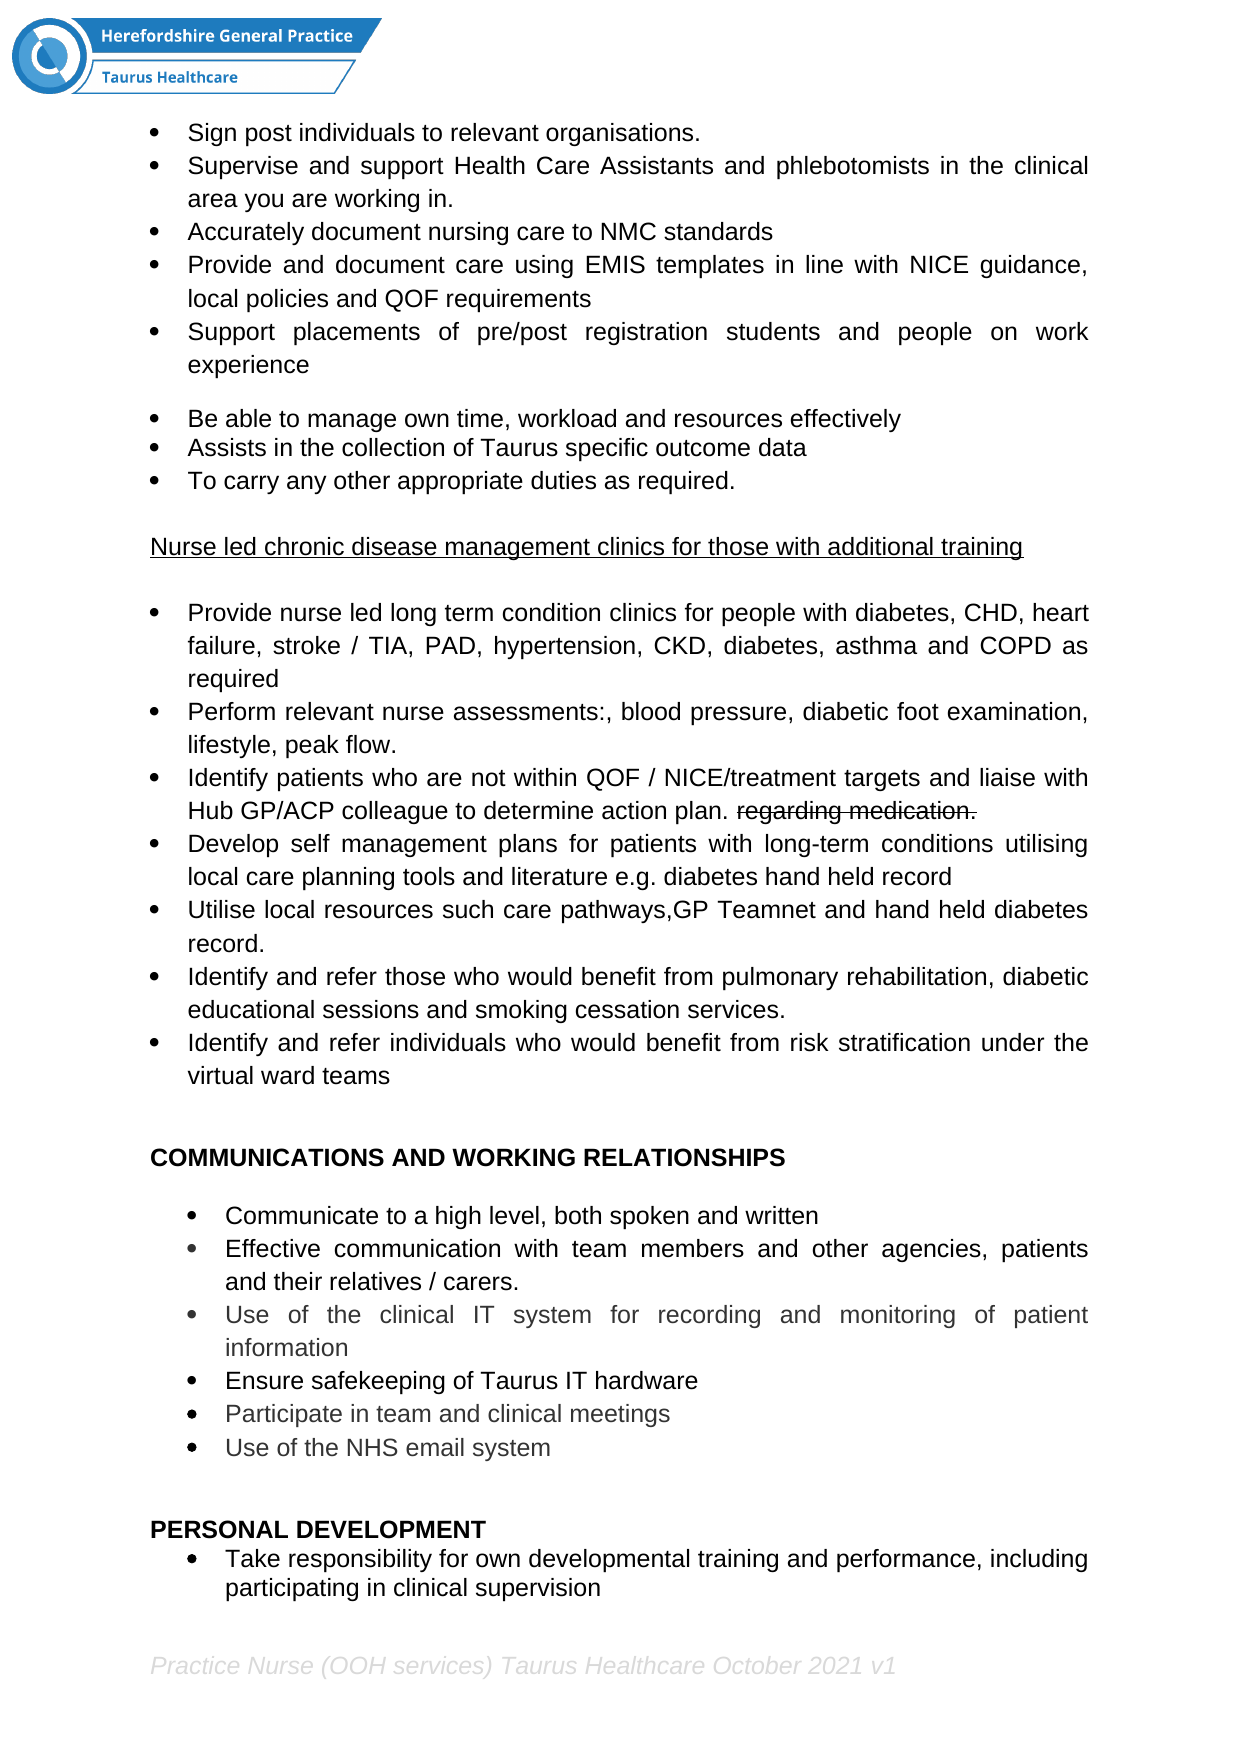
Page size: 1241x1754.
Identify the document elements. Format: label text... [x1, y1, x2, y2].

list Take responsibility for own developmental training and performance, including participating in clinical supervision [187, 1544, 1090, 1602]
list Participate in team and clinical meetings [187, 1399, 1090, 1428]
list To carry any other appropriate duties as required. [150, 466, 1090, 494]
list Effective communication with team members and other agencies, patients and their relatives / carers. [187, 1234, 1090, 1296]
list Provide and document care using EMIS templates in line with NICE guidance, local policies and QOF requirements [150, 251, 1090, 312]
list Utilise local resources such care pathways,GP Teamnet and hand held diabetes record. [150, 895, 1090, 957]
list Ensure safekeeping of Taurus IT hardware [187, 1366, 1090, 1395]
text PERSONAL DEVELOPMENT [150, 1515, 1090, 1544]
list Communicate to a high level, both spoken and written [187, 1201, 1090, 1230]
list Assists in the collection of Taurus specific outcome data [150, 432, 1090, 461]
list Use of the NHS email system [187, 1433, 1090, 1461]
list Provide nurse led long term condition clinics for people with diabetes, CHD, heart failure, stroke / TIA, PAD, hypertension, CKD, diabetes, asthma and COPD as required [150, 598, 1090, 693]
list Perform relevant nurse assessments:, blood pressure, diabetic foot examination, lifestyle, peak flow. [150, 697, 1090, 759]
picture [12, 18, 382, 94]
list Identify and refer individuals who would benefit from risk stratification under the virtual ward teams [150, 1028, 1090, 1089]
list Accurately document nursing care to NMC standards [150, 217, 1090, 246]
list Support placements of pre/post registration students and people on work experience [150, 317, 1090, 378]
list Identify and refer those who would benefit from pulmonary rehabilitation, diabetic educational sessions and smoking cessation services. [150, 962, 1090, 1023]
list Develop self management plans for patients with long-term conditions utilising local care planning tools and literature e.g. diabetes hand held record [150, 829, 1090, 891]
text COMMUNICATIONS AND WORKING RELATIONSHIPS [150, 1143, 1090, 1172]
list Supervise and support Health Care Assistants and phlebotomists in the clinical area you are working in. [150, 151, 1090, 213]
list Use of the clinical IT system for recording and monitoring of patient information [187, 1300, 1090, 1362]
list Sign post individuals to relevant organisations. [150, 118, 1090, 147]
list Identify patients who are not within QOF / NICE/treatment targets and liaise with Hub GP/ACP colleague to determine action plan. regarding medication. [150, 763, 1090, 825]
list Nurse led chronic disease management clinics for those with additional training [150, 532, 1090, 561]
list Be able to manage own time, workload and resources effectively [150, 404, 1090, 432]
